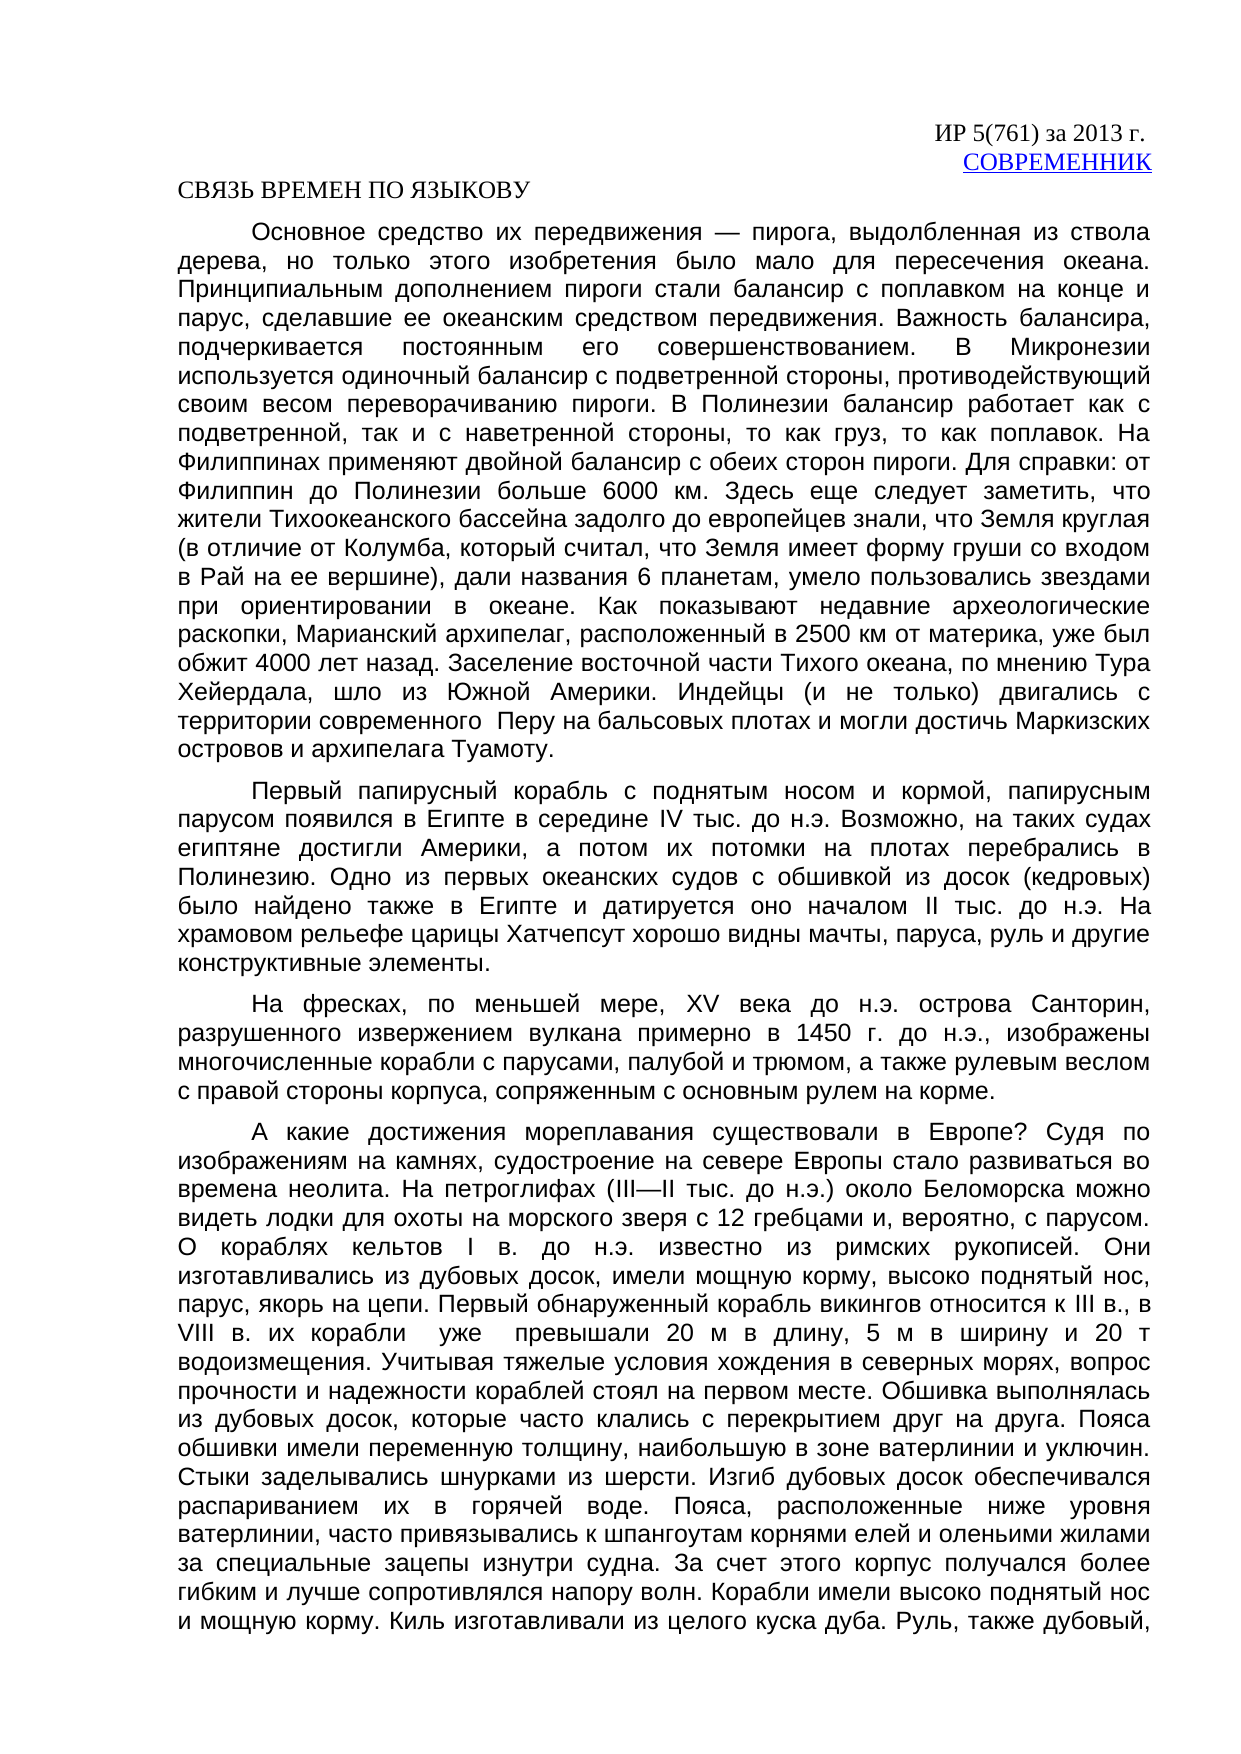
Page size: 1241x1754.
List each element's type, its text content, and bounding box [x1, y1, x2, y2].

text Первый папирусный корабль с поднятым носом и кормой, папирусным парусом появился в Египте в середине IV тыс. до н.э. Возможно, на таких судах египтяне достигли Америки, а потом их потомки на плотах перебрались в Полинезию. Одно из первых океанских судов с обшивкой из досок (кедровых) было найдено также в Египте и датируется оно началом II тыс. до н.э. На храмовом рельефе царицы Хатчепсут хорошо видны мачты, паруса, руль и другие конструктивные элементы. [177, 776, 1152, 977]
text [177, 1117, 1152, 1634]
text Основное средство их передвижения — пирога, выдолбленная из ствола дерева, но только этого изобретения было мало для пересечения океана. Принципиальным дополнением пироги стали балансир с поплавком на конце и парус, сделавшие ее океанским средством передвижения. Важность балансира, подчеркивается постоянным его совершенствованием. В Микронезии используется одиночный балансир с подветренной стороны, противодействующий своим весом переворачиванию пироги. В Полинезии балансир работает как с подветренной, так и с наветренной стороны, то как груз, то как поплавок. На Филиппинах применяют двойной балансир с обеих сторон пироги. Для справки: от Филиппин до Полинезии больше 6000 км. Здесь еще следует заметить, что жители Тихоокеанского бассейна задолго до европейцев знали, что Земля круглая (в отличие от Колумба, который считал, что Земля имеет форму груши со входом в Рай на ее вершине), дали названия 6 планетам, умело пользовались звездами при ориентировании в океане. Как показывают недавние археологические раскопки, Марианский архипелаг, расположенный в 2500 км от материка, уже был обжит 4000 лет назад. Заселение восточной части Тихого океана, по мнению Тура Хейердала, шло из Южной Америки. Индейцы (и не только) двигались с территории современного Перу на бальсовых плотах и могли достичь Маркизских островов и архипелага Туамоту. [177, 217, 1152, 763]
text СВЯЗЬ ВРЕМЕН ПО ЯЗЫКОВУ [177, 176, 1152, 204]
text ИР 5(761) за 2013 г. СОВРЕМЕННИК [177, 118, 1152, 176]
text На фресках, по меньшей мере, XV века до н.э. острова Санторин, разрушенного извержением вулкана примерно в 1450 г. до н.э., изображены многочисленные корабли с парусами, палубой и трюмом, а также рулевым веслом с правой стороны корпуса, сопряженным с основным рулем на корме. [177, 989, 1152, 1104]
